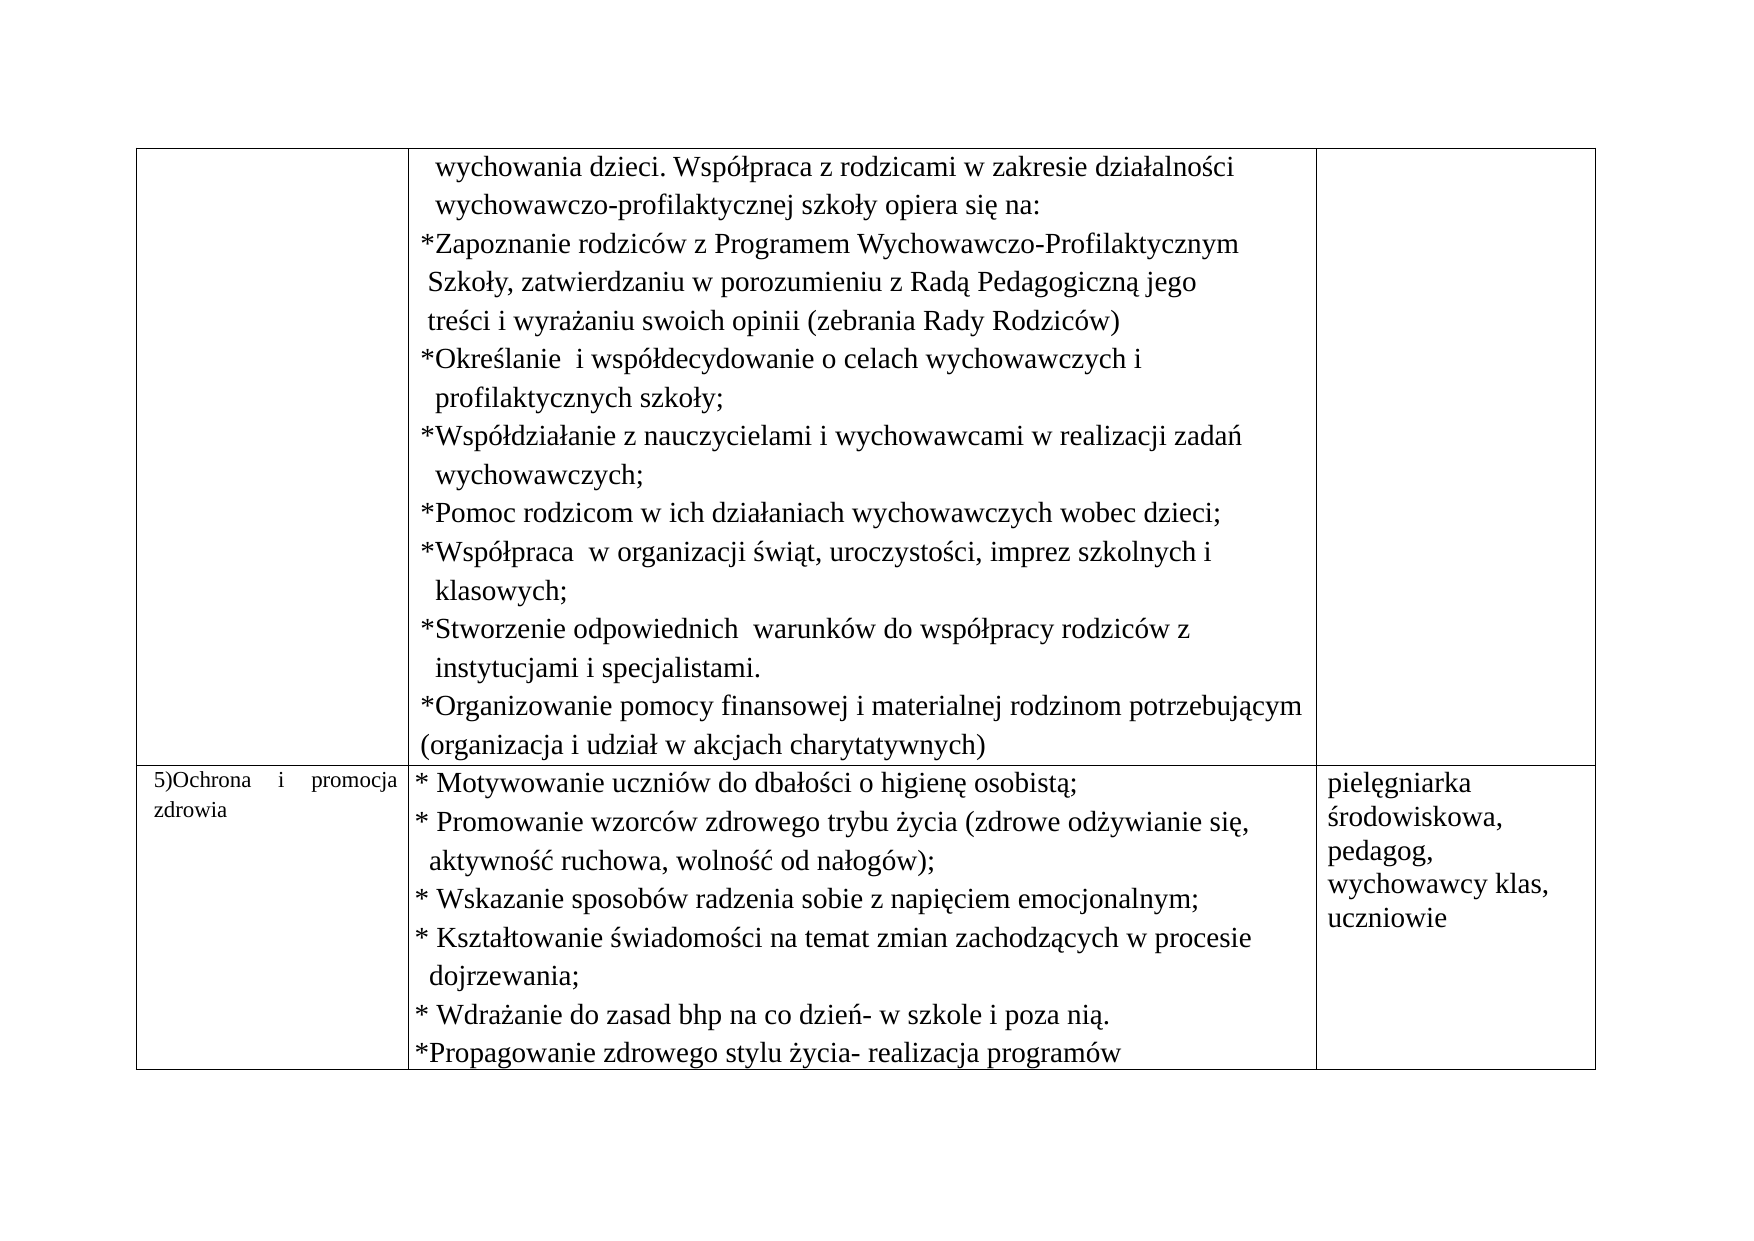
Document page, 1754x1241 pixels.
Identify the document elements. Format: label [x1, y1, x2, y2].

table_cell [409, 766, 1316, 1069]
table_cell [1317, 766, 1595, 1069]
table_cell [1317, 149, 1595, 764]
table_cell [137, 766, 408, 1069]
table_cell [137, 149, 408, 764]
table_cell [409, 149, 1316, 764]
